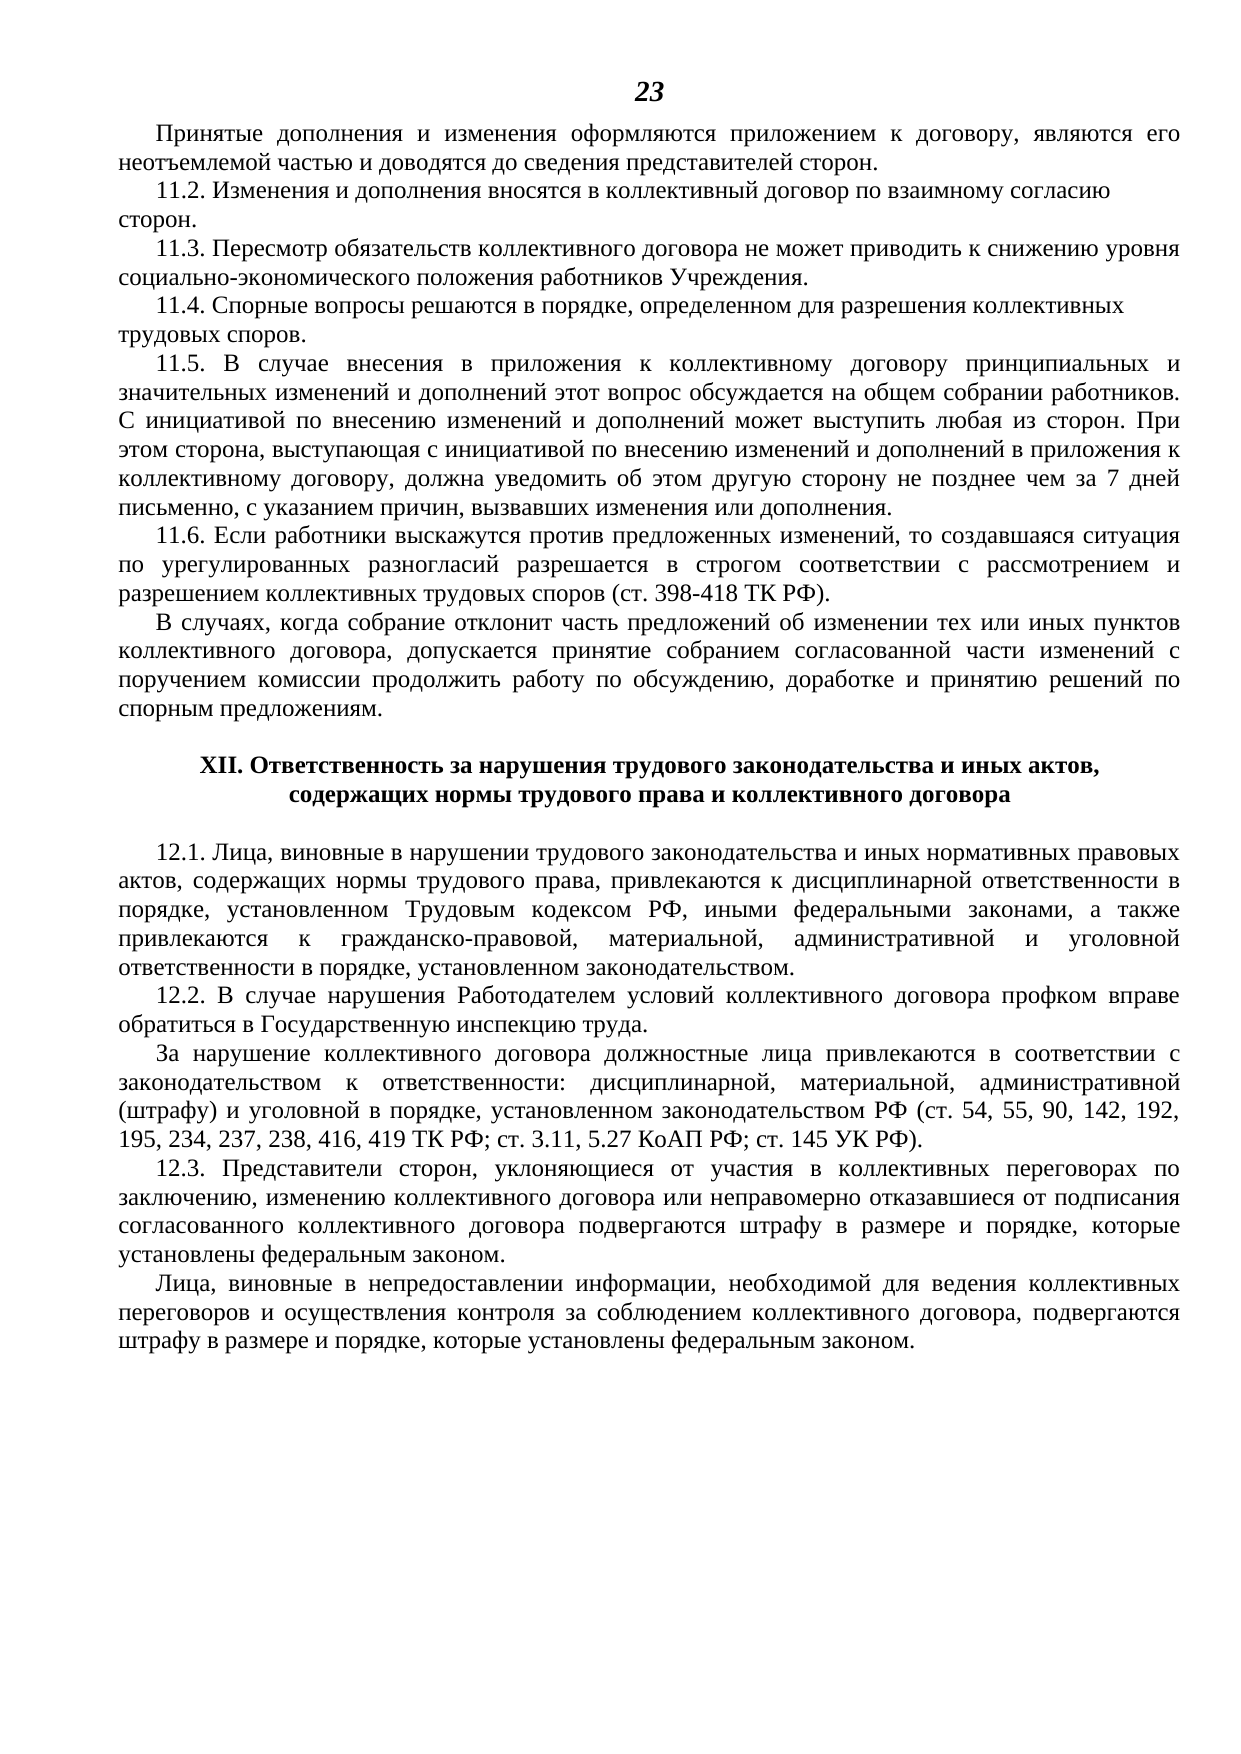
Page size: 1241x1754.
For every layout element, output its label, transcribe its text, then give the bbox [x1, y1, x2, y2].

text XII. Ответственность за нарушения трудового законодательства и иных актов, [118, 751, 1181, 779]
text 11.5. В случае внесения в приложения к коллективному договору принципиальных и значительных изменений и дополнений этот вопрос обсуждается на общем собрании работников. С инициативой по внесению изменений и дополнений может выступить любая из сторон. При этом сторона, выступающая с инициативой по внесению изменений и дополнений в приложения к коллективному договору, должна уведомить об этом другую сторону не позднее чем за 7 дней письменно, с указанием причин, вызвавших изменения или дополнения. [118, 348, 1181, 521]
text 12.2. В случае нарушения Работодателем условий коллективного договора профком вправе обратиться в Государственную инспекцию труда. [118, 981, 1181, 1038]
text 12.3. Представители сторон, уклоняющиеся от участия в коллективных переговорах по заключению, изменению коллективного договора или неправомерно отказавшиеся от подписания согласованного коллективного договора подвергаются штрафу в размере и порядке, которые установлены федеральным законом. [118, 1153, 1181, 1268]
text Принятые дополнения и изменения оформляются приложением к договору, являются его неотъемлемой частью и доводятся до сведения представителей сторон. [118, 118, 1181, 176]
text В случаях, когда собрание отклонит часть предложений об изменении тех или иных пунктов коллективного договора, допускается принятие собранием согласованной части изменений с поручением комиссии продолжить работу по обсуждению, доработке и принятию решений по спорным предложениям. [118, 607, 1181, 722]
text содержащих нормы трудового права и коллективного договора [118, 779, 1181, 808]
text 11.2. Изменения и дополнения вносятся в коллективный договор по взаимному согласию сторон. [118, 176, 1181, 233]
text Лица, виновные в непредоставлении информации, необходимой для ведения коллективных переговоров и осуществления контроля за соблюдением коллективного договора, подвергаются штрафу в размере и порядке, которые установлены федеральным законом. [118, 1268, 1181, 1354]
text 12.1. Лица, виновные в нарушении трудового законодательства и иных нормативных правовых актов, содержащих нормы трудового права, привлекаются к дисциплинарной ответственности в порядке, установленном Трудовым кодексом РФ, иными федеральными законами, а также привлекаются к гражданско-правовой, материальной, административной и уголовной ответственности в порядке, установленном законодательством. [118, 837, 1181, 981]
text За нарушение коллективного договора должностные лица привлекаются в соответствии с законодательством к ответственности: дисциплинарной, материальной, административной (штрафу) и уголовной в порядке, установленном законодательством РФ (ст. 54, 55, 90, 142, 192, 195, 234, 237, 238, 416, 419 ТК РФ; ст. 3.11, 5.27 КоАП РФ; ст. 145 УК РФ). [118, 1038, 1181, 1153]
text 11.6. Если работники выскажутся против предложенных изменений, то создавшаяся ситуация по урегулированных разногласий разрешается в строгом соответствии с рассмотрением и разрешением коллективных трудовых споров (ст. 398-418 ТК РФ). [118, 521, 1181, 607]
text 11.3. Пересмотр обязательств коллективного договора не может приводить к снижению уровня социально-экономического положения работников Учреждения. [118, 233, 1181, 291]
text 11.4. Спорные вопросы решаются в порядке, определенном для разрешения коллективных трудовых споров. [118, 291, 1181, 348]
